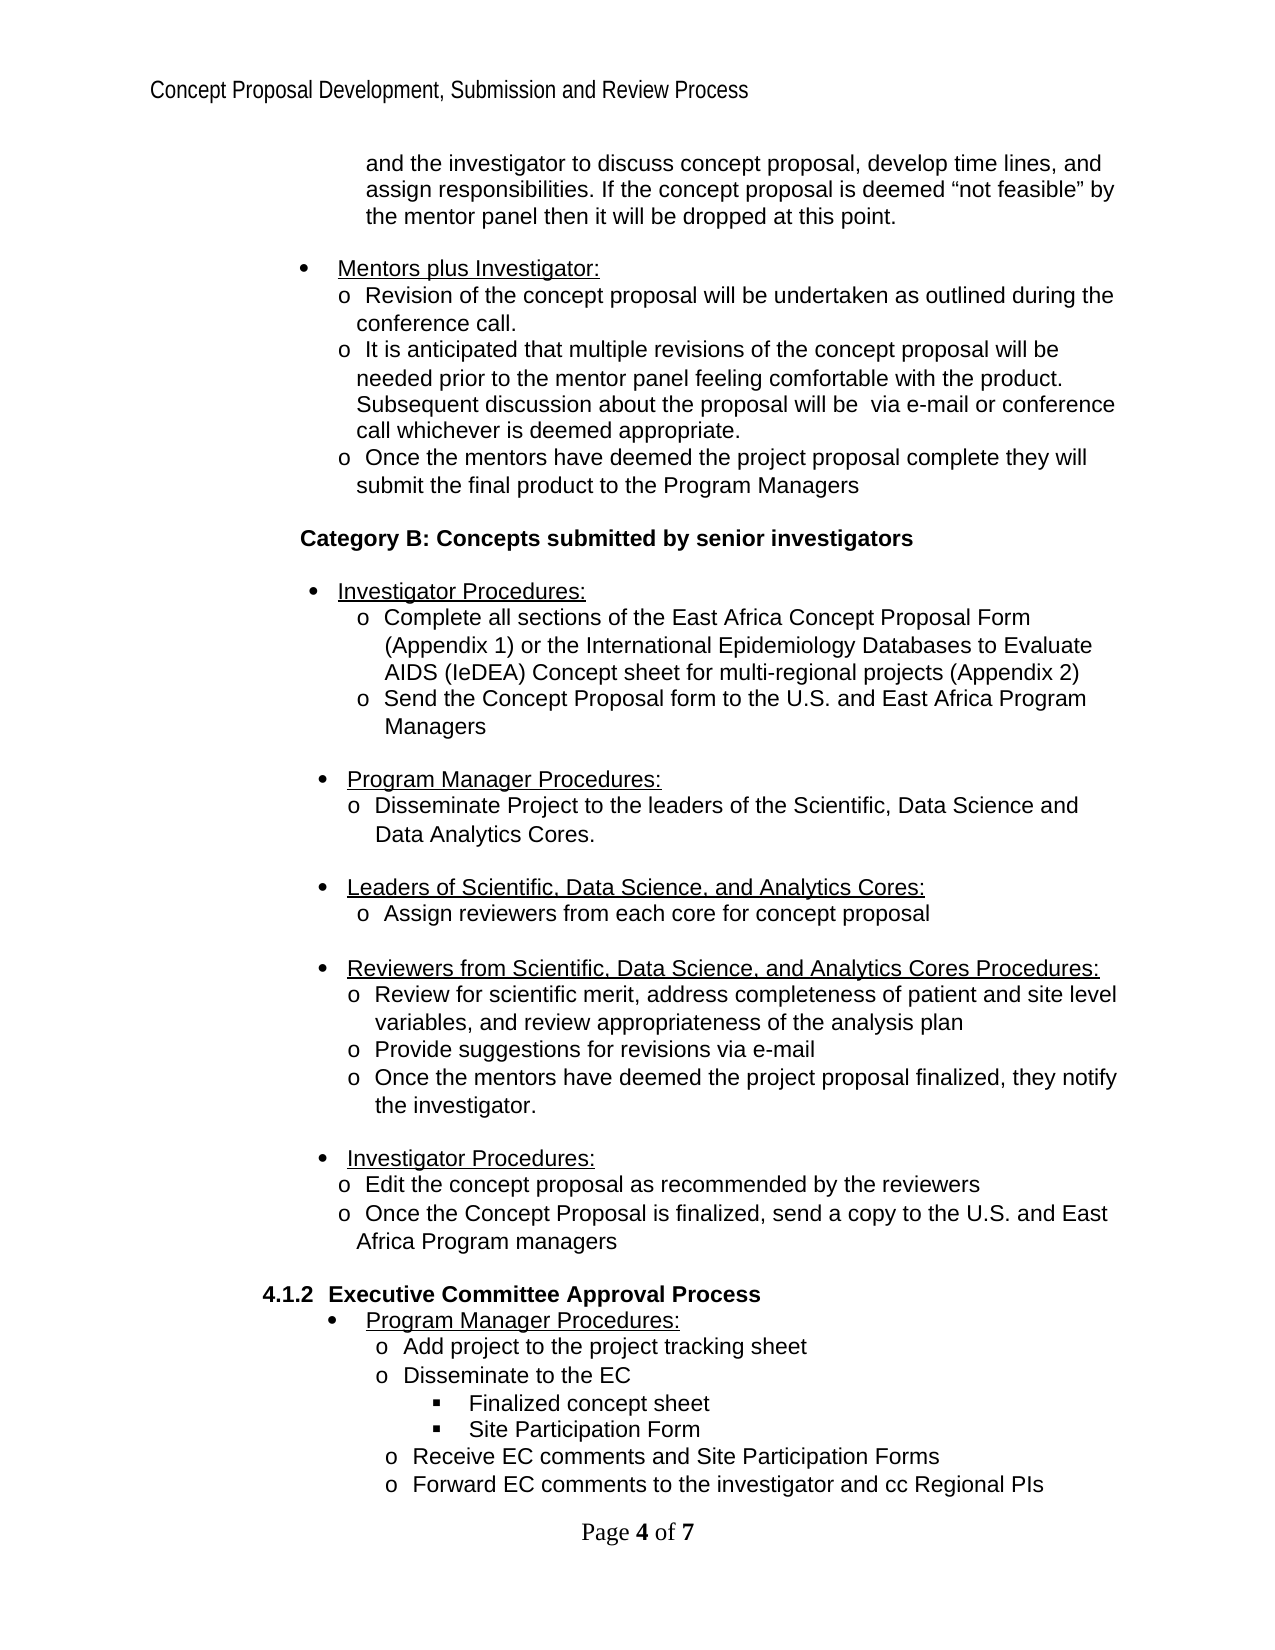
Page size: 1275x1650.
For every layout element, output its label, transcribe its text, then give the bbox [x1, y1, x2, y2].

list Disseminate to the EC [375, 1362, 1125, 1390]
list Forward EC comments to the investigator and cc Regional PIs [384, 1471, 1125, 1499]
list Send the Concept Proposal form to the U.S. and East Africa Program Managers [356, 685, 1125, 740]
list Leaders of Scientific, Data Science, and Analytics Cores: [319, 873, 1125, 900]
list Program Manager Procedures: [328, 1307, 1125, 1333]
list Reviewers from Scientific, Data Science, and Analytics Cores Procedures: [319, 954, 1125, 981]
list Program Manager Procedures: [319, 766, 1125, 792]
list Complete all sections of the East Africa Concept Proposal Form (Appendix 1) or the International Epidemiology Databases to Evaluate AIDS (IeDEA) Concept sheet for multi-regional projects (Appendix 2) [356, 604, 1125, 685]
list Review for scientific merit, address completeness of patient and site level variables, and review appropriateness of the analysis plan [347, 981, 1125, 1036]
list Assign reviewers from each core for concept proposal [356, 900, 1125, 928]
list Once the mentors have deemed the project proposal finalized, they notify the investigator. [347, 1064, 1125, 1118]
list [337, 150, 1125, 229]
list Edit the concept proposal as recommended by the reviewers [337, 1171, 1125, 1199]
list Receive EC comments and Site Participation Forms [384, 1443, 1125, 1471]
text Category B: Concepts submitted by senior investigators [225, 525, 1125, 551]
list Once the mentors have deemed the project proposal complete they will submit the final product to the Program Managers [337, 444, 1125, 498]
list Once the Concept Proposal is finalized, send a copy to the U.S. and East Africa Program managers [337, 1199, 1125, 1254]
list Disseminate Project to the leaders of the Scientific, Data Science and Data Analytics Cores. [347, 792, 1125, 847]
list It is anticipated that multiple revisions of the concept proposal will be needed prior to the mentor panel feeling comfortable with the product. Subsequent discussion about the proposal will be via e-mail or conference call whichever is deemed appropriate. [337, 336, 1125, 444]
list Investigator Procedures: [319, 1145, 1125, 1171]
list Finalized concept sheet [431, 1390, 1125, 1416]
list Revision of the concept proposal will be undertaken as outlined during the conference call. [337, 282, 1125, 336]
list Site Participation Form [431, 1416, 1125, 1443]
list Provide suggestions for revisions via e-mail [347, 1036, 1125, 1064]
list Executive Committee Approval Process [262, 1281, 1125, 1307]
list Mentors plus Investigator: [300, 255, 1125, 282]
list Investigator Procedures: [309, 578, 1125, 604]
list Add project to the project tracking sheet [375, 1333, 1125, 1362]
